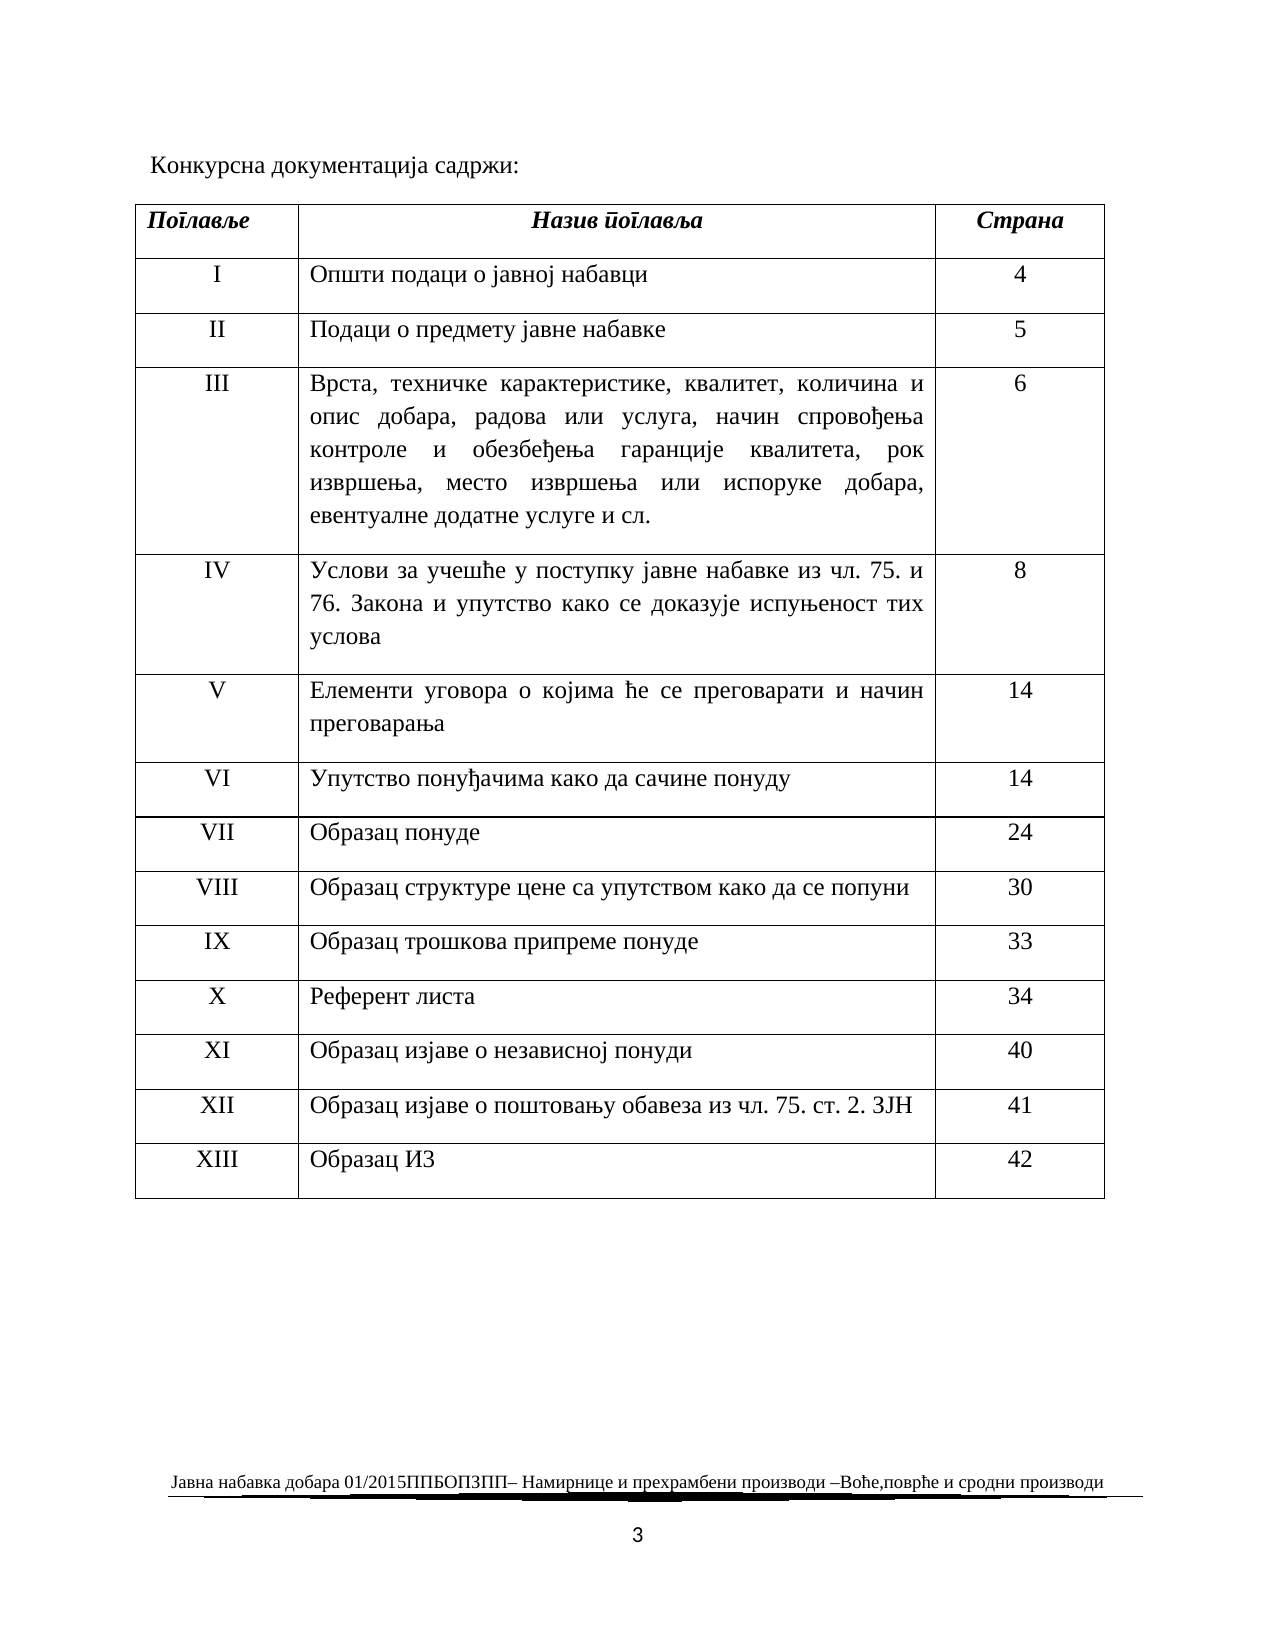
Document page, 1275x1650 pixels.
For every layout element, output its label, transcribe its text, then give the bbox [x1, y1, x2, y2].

table_cell Образац изјаве о независној понуди [299, 1035, 935, 1089]
table_header Назив поглавља [299, 205, 935, 258]
table_cell Врста, техничке карактеристике, квалитет, количина и опис добара, радова или услуга, начин спровођења контроле и обезбеђења гаранције квалитета, рок извршења, место извршења или испoруке добара, евентуалне додатне услуге и сл. [299, 368, 935, 554]
table_cell 4 [936, 259, 1104, 313]
table_cell V [136, 675, 298, 762]
table_cell IX [136, 926, 298, 980]
table_cell VI [136, 763, 298, 816]
table_cell 34 [936, 981, 1104, 1034]
text Конкурсна документација садржи: [150, 150, 1125, 179]
table_cell 30 [936, 872, 1104, 925]
table_cell X [136, 981, 298, 1034]
table_cell Образац понуде [299, 818, 935, 871]
table_cell IV [136, 555, 298, 674]
table_cell 42 [936, 1144, 1104, 1198]
table_cell Образац структуре ценe са упутством како да се попуни [299, 872, 935, 925]
table_cell Општи подаци о јавној набавци [299, 259, 935, 313]
table_cell XI [136, 1035, 298, 1089]
table_cell 33 [936, 926, 1104, 980]
table_cell Упутство понуђачима како да сачине понуду [299, 763, 935, 816]
table_cell III [136, 368, 298, 554]
table_cell I [136, 259, 298, 313]
table_cell XIII [136, 1144, 298, 1198]
table_cell Референт листа [299, 981, 935, 1034]
table_cell 24 [936, 818, 1104, 871]
table_cell 5 [936, 314, 1104, 367]
table_header Поглавље [136, 205, 298, 258]
table_header Страна [936, 205, 1104, 258]
table_cell Образац И3 [299, 1144, 935, 1198]
table_cell Eлементи уговора о којима ће се преговарати и начин преговарања [299, 675, 935, 762]
table_cell 8 [936, 555, 1104, 674]
table_cell 40 [936, 1035, 1104, 1089]
table_cell Образац трошкова припреме понуде [299, 926, 935, 980]
table_cell VIII [136, 872, 298, 925]
table_cell VII [136, 818, 298, 871]
table_cell 14 [936, 763, 1104, 816]
table_cell Подаци о предмету јавне набавке [299, 314, 935, 367]
table_cell XII [136, 1090, 298, 1143]
table_cell II [136, 314, 298, 367]
table_cell 41 [936, 1090, 1104, 1143]
table_cell 6 [936, 368, 1104, 554]
table_cell Образац изјаве о поштовању обавеза из чл. 75. ст. 2. ЗЈН [299, 1090, 935, 1143]
table_cell Услови за учешће у поступку јавне набавке из чл. 75. и 76. Закона и упутство како се доказује испуњеност тих услова [299, 555, 935, 674]
table_cell 14 [936, 675, 1104, 762]
